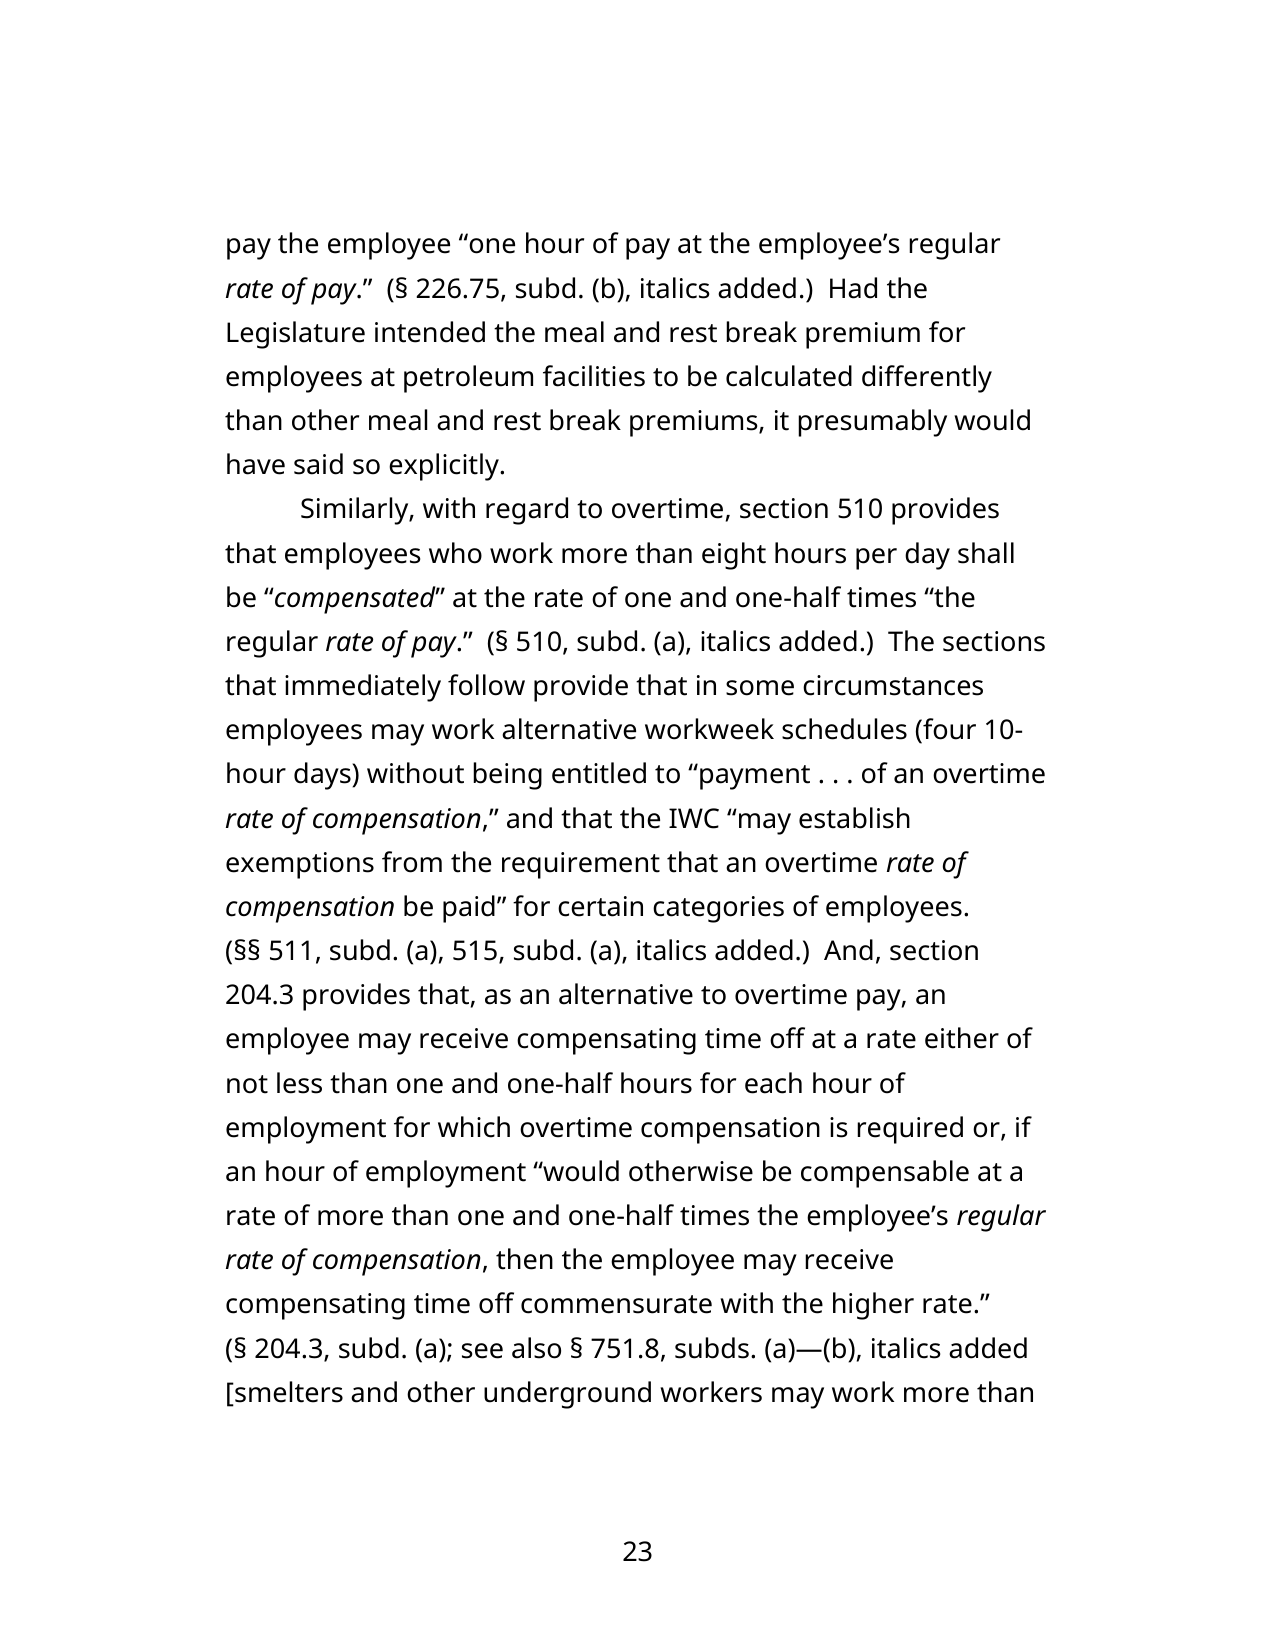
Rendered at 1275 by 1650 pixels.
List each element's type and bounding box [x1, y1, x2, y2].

text [225, 490, 1050, 1410]
text [225, 225, 1050, 483]
